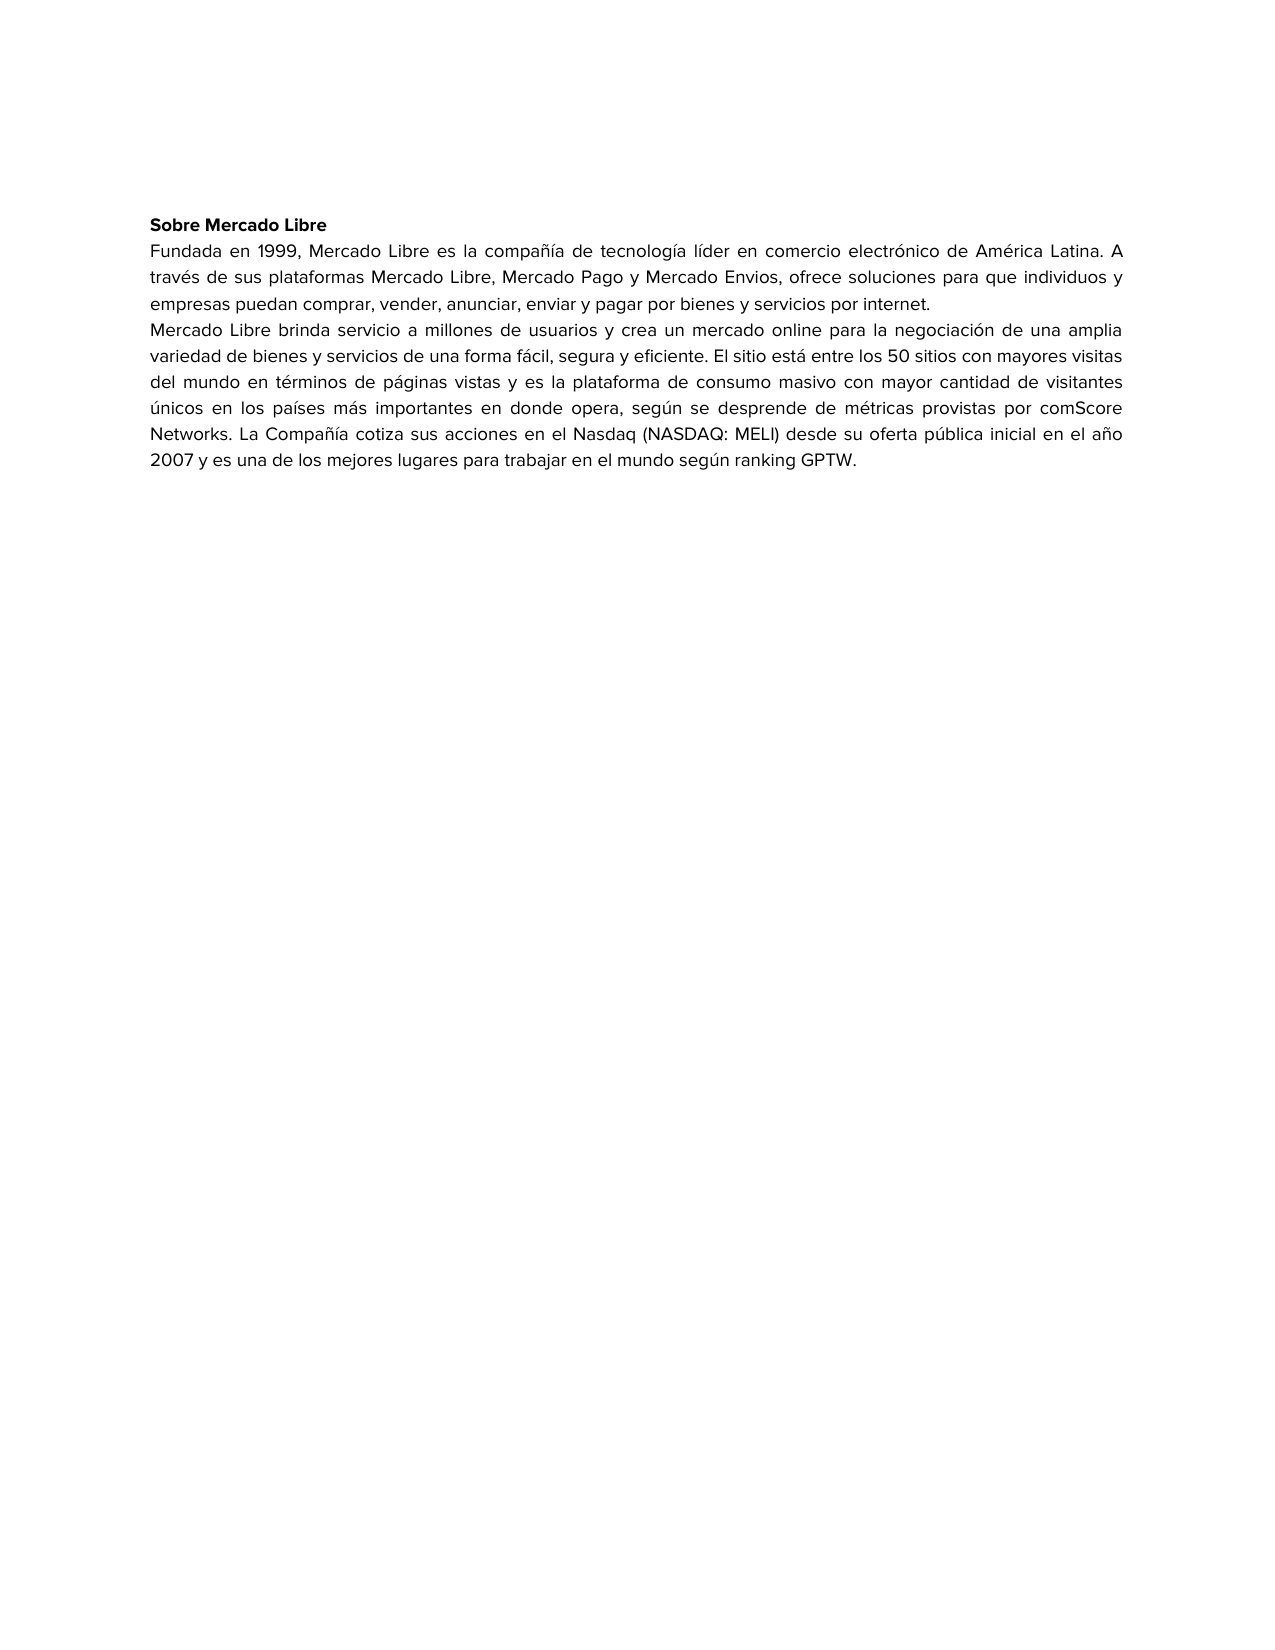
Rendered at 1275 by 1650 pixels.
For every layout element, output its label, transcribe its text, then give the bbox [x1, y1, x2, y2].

text Sobre Mercado Libre [150, 214, 1125, 237]
text Mercado Libre brinda servicio a millones de usuarios y crea un mercado online para la negociación de una amplia variedad de bienes y servicios de una forma fácil, segura y eficiente. El sitio está entre los 50 sitios con mayores visitas del mundo en términos de páginas vistas y es la plataforma de consumo masivo con mayor cantidad de visitantes únicos en los países más importantes en donde opera, según se desprende de métricas provistas por comScore Networks. La Compañía cotiza sus acciones en el Nasdaq (NASDAQ: MELI) desde su oferta pública inicial en el año 2007 y es una de los mejores lugares para trabajar en el mundo según ranking GPTW. [150, 319, 1125, 472]
text Fundada en 1999, Mercado Libre es la compañía de tecnología líder en comercio electrónico de América Latina. A través de sus plataformas Mercado Libre, Mercado Pago y Mercado Envios, ofrece soluciones para que individuos y empresas puedan comprar, vender, anunciar, enviar y pagar por bienes y servicios por internet. [150, 240, 1125, 315]
